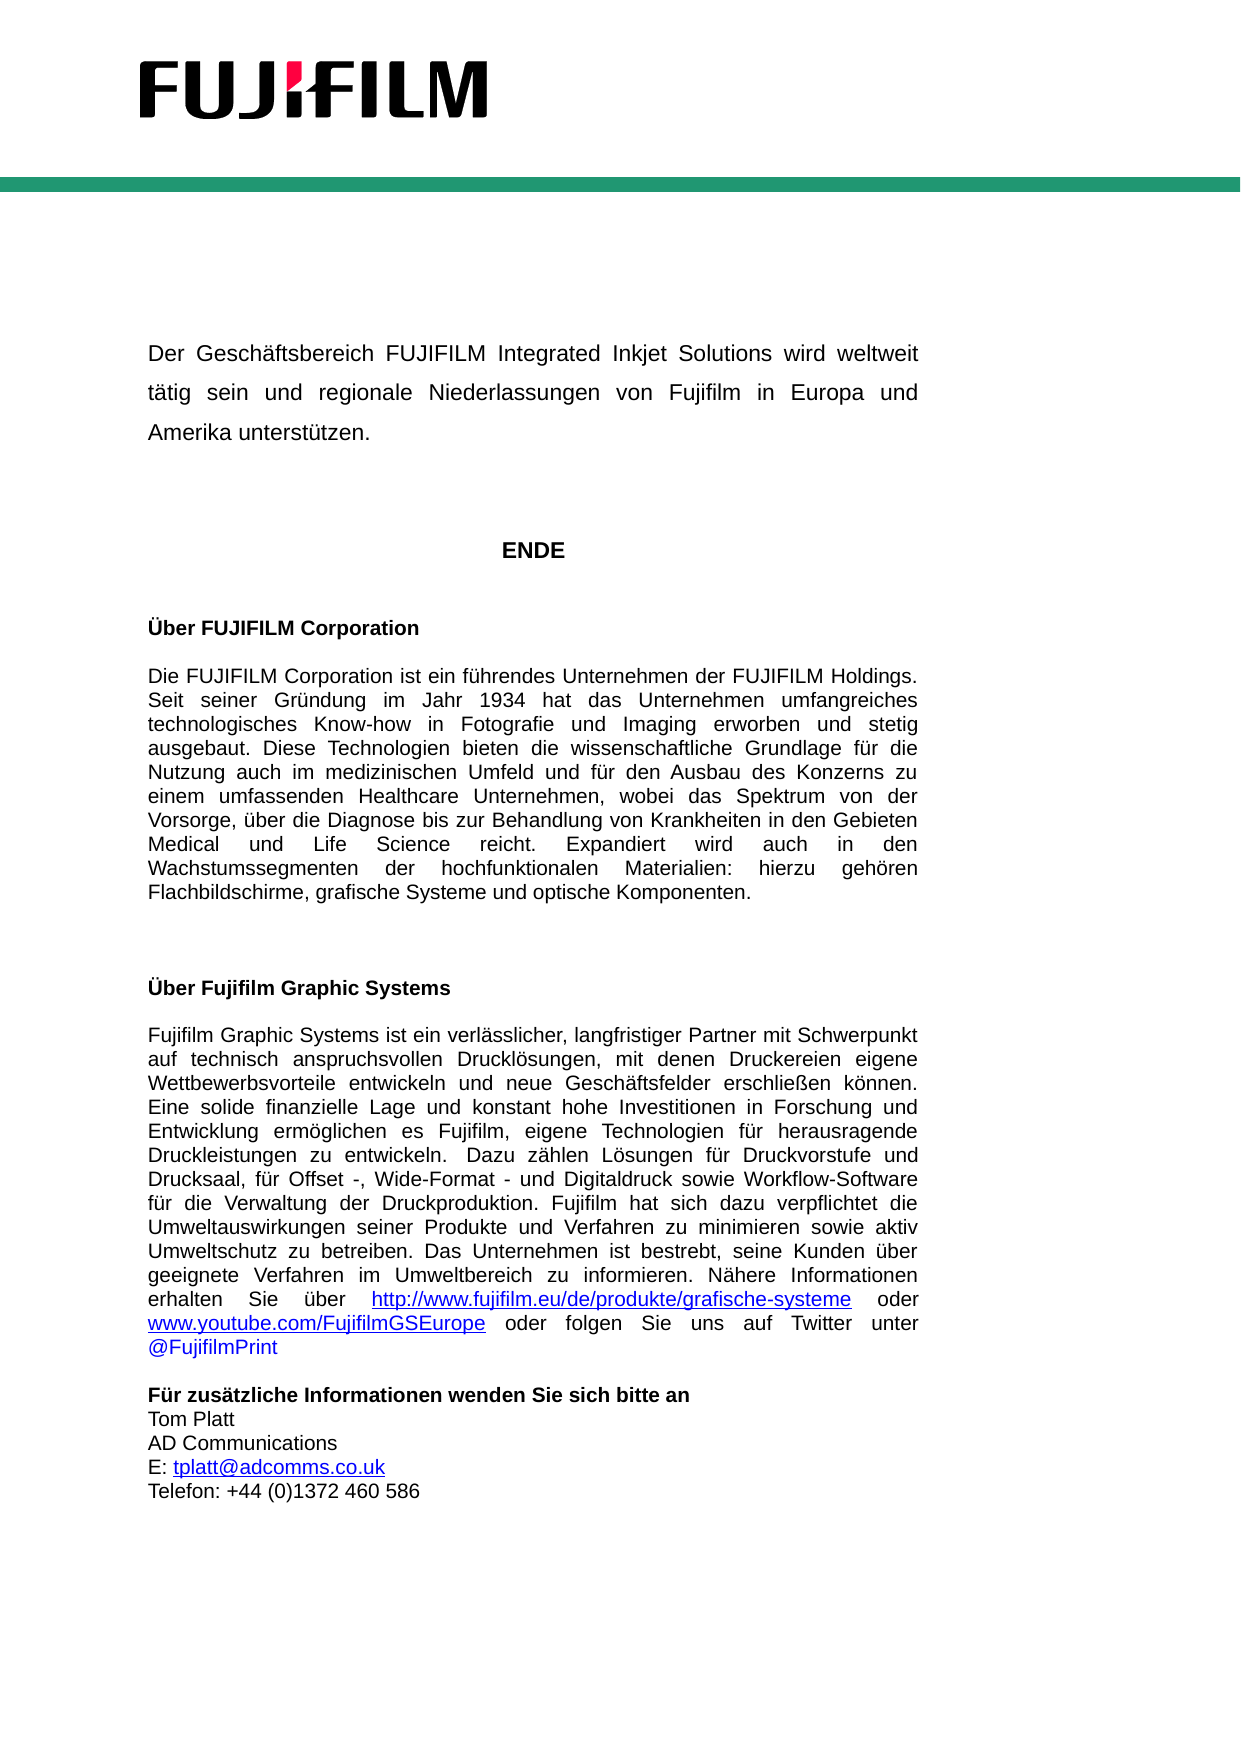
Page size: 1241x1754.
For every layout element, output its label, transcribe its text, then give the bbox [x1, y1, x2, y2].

text Für zusätzliche Informationen wenden Sie sich bitte an [148, 1383, 919, 1407]
text E: tplatt@adcomms.co.uk [148, 1454, 919, 1478]
text Der Geschäftsbereich FUJIFILM Integrated Inkjet Solutions wird weltweit tätig sein und regionale Niederlassungen von Fujifilm in Europa und Amerika unterstützen. [148, 340, 919, 445]
text Tom Platt [148, 1407, 919, 1431]
text Über FUJIFILM Corporation [148, 616, 919, 640]
text AD Communications [148, 1431, 919, 1454]
text ENDE [148, 537, 919, 563]
text Telefon: +44 (0)1372 460 586 [148, 1478, 919, 1502]
text Fujifilm Graphic Systems ist ein verlässlicher, langfristiger Partner mit Schwerpunkt auf technisch anspruchsvollen Drucklösungen, mit denen Druckereien eigene Wettbewerbsvorteile entwickeln und neue Geschäftsfelder erschließen können. Eine solide finanzielle Lage und konstant hohe Investitionen in Forschung und Entwicklung ermöglichen es Fujifilm, eigene Technologien für herausragende Druckleistungen zu entwickeln. Dazu zählen Lösungen für Druckvorstufe und Drucksaal, für Offset -, Wide-Format - und Digitaldruck sowie Workflow-Software für die Verwaltung der Druckproduktion. Fujifilm hat sich dazu verpflichtet die Umweltauswirkungen seiner Produkte und Verfahren zu minimieren sowie aktiv Umweltschutz zu betreiben. Das Unternehmen ist bestrebt, seine Kunden über geeignete Verfahren im Umweltbereich zu informieren. Nähere Informationen erhalten Sie über http://www.fujifilm.eu/de/produkte/grafische-systeme oder www.youtube.com/FujifilmGSEurope oder folgen Sie uns auf Twitter unter @FujifilmPrint [148, 1023, 919, 1359]
text Die FUJIFILM Corporation ist ein führendes Unternehmen der FUJIFILM Holdings. Seit seiner Gründung im Jahr 1934 hat das Unternehmen umfangreiches technologisches Know-how in Fotografie und Imaging erworben und stetig ausgebaut. Diese Technologien bieten die wissenschaftliche Grundlage für die Nutzung auch im medizinischen Umfeld und für den Ausbau des Konzerns zu einem umfassenden Healthcare Unternehmen, wobei das Spektrum von der Vorsorge, über die Diagnose bis zur Behandlung von Krankheiten in den Gebieten Medical und Life Science reicht. Expandiert wird auch in den Wachstumssegmenten der hochfunktionalen Materialien: hierzu gehören Flachbildschirme, grafische Systeme und optische Komponenten. [148, 664, 919, 903]
text Über Fujifilm Graphic Systems [148, 975, 919, 999]
